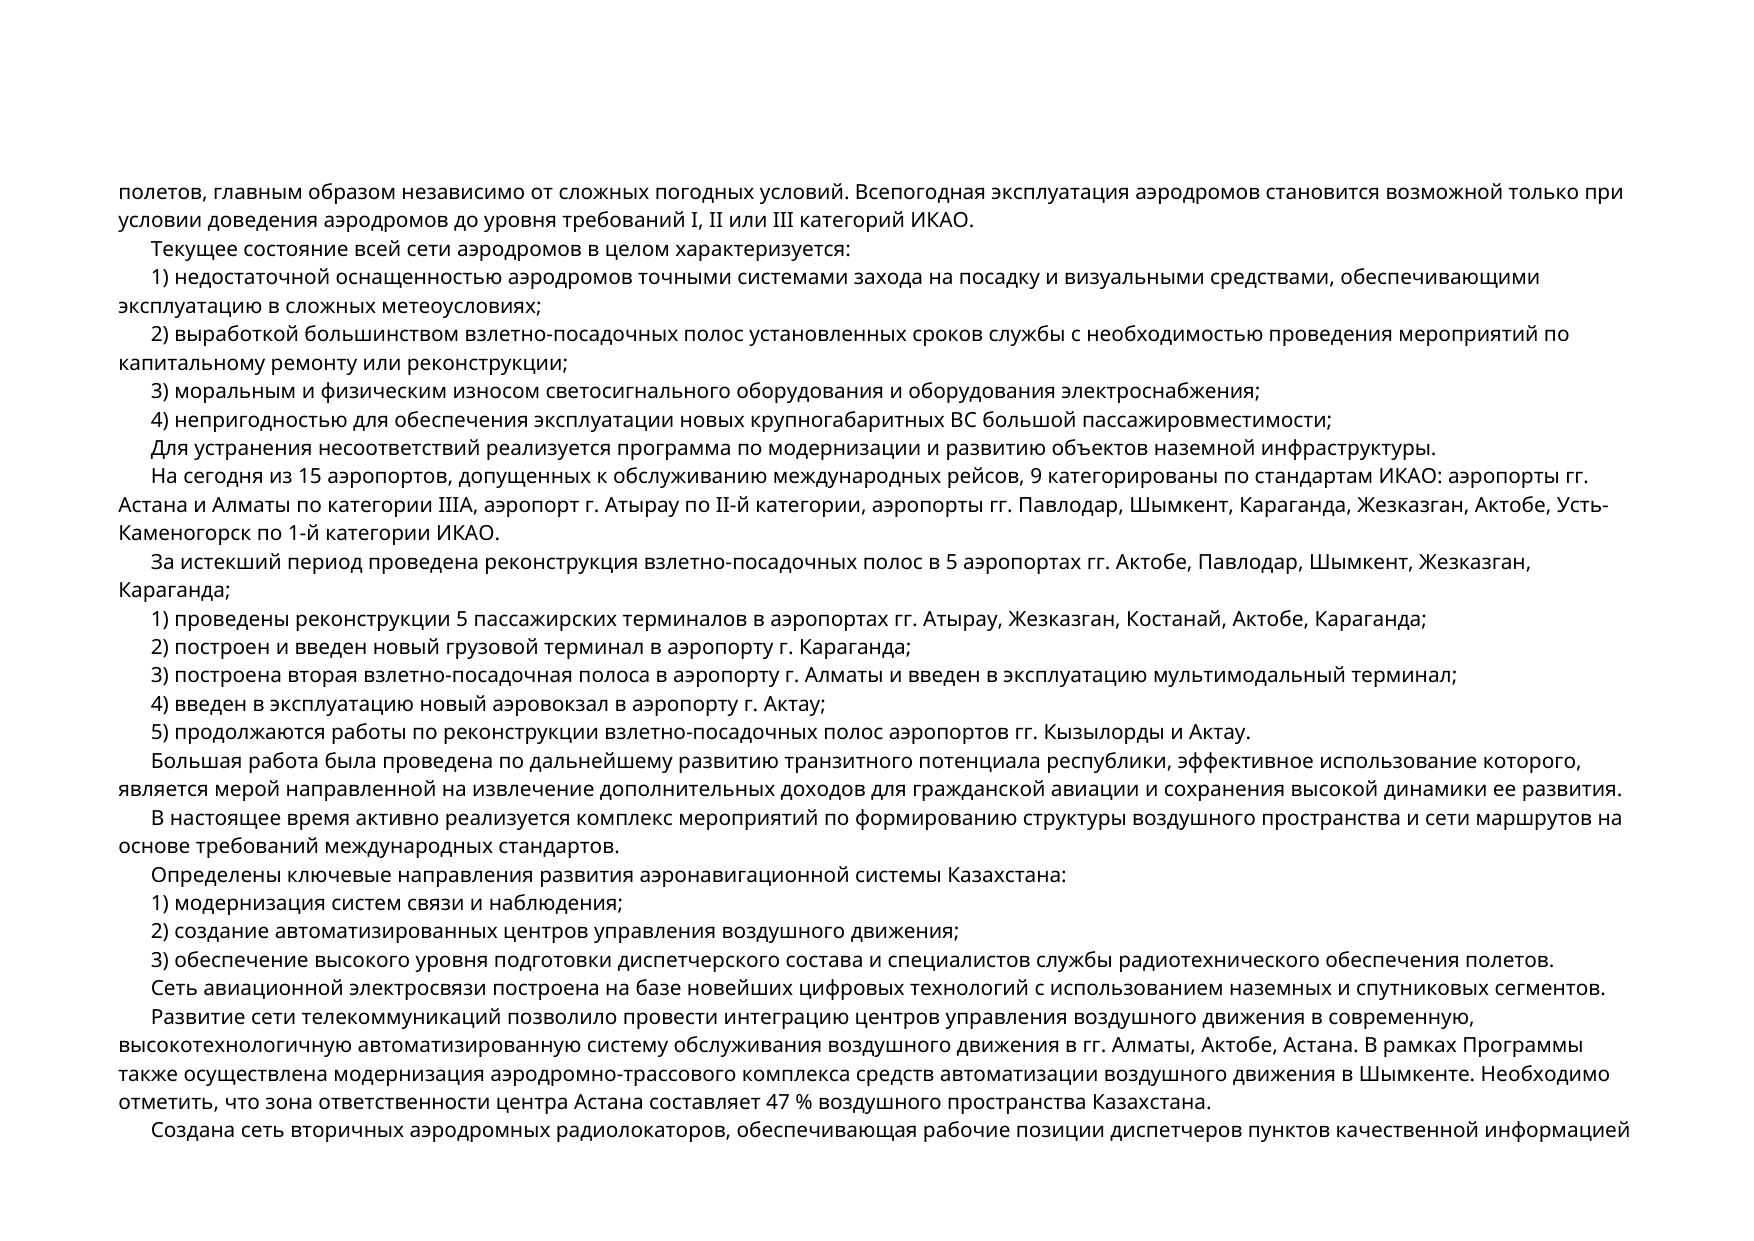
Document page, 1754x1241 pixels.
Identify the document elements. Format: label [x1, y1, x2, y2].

text [118, 177, 1636, 1144]
